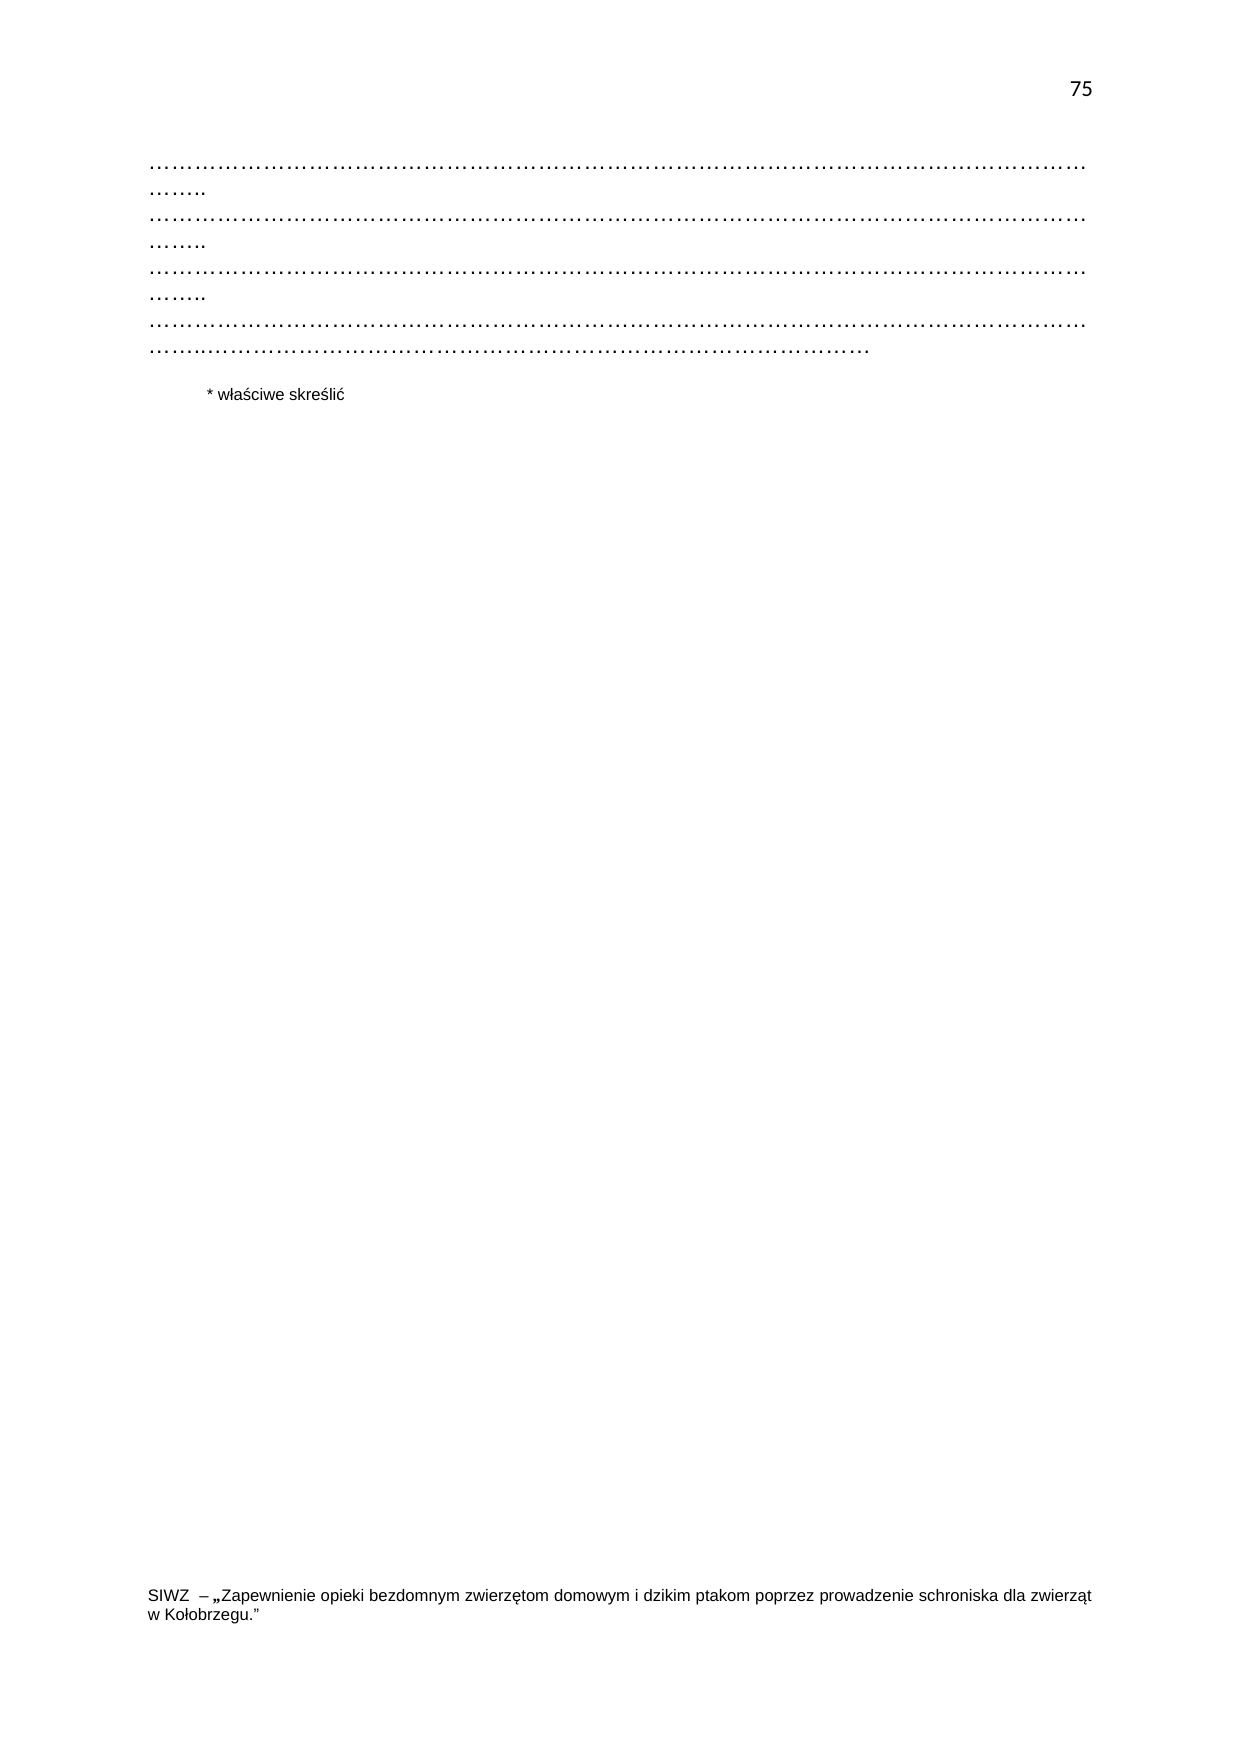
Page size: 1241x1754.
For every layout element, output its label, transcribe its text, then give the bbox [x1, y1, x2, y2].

text * właściwe skreślić [207, 385, 1093, 404]
text …………………………………………………………………………………………………………………..…………………………………………………………………………………………………………………..…………………………………………………………………………………………………………………..…………………………………………………………………………………………………………………..…………………………………………………………………………… [148, 148, 1093, 358]
